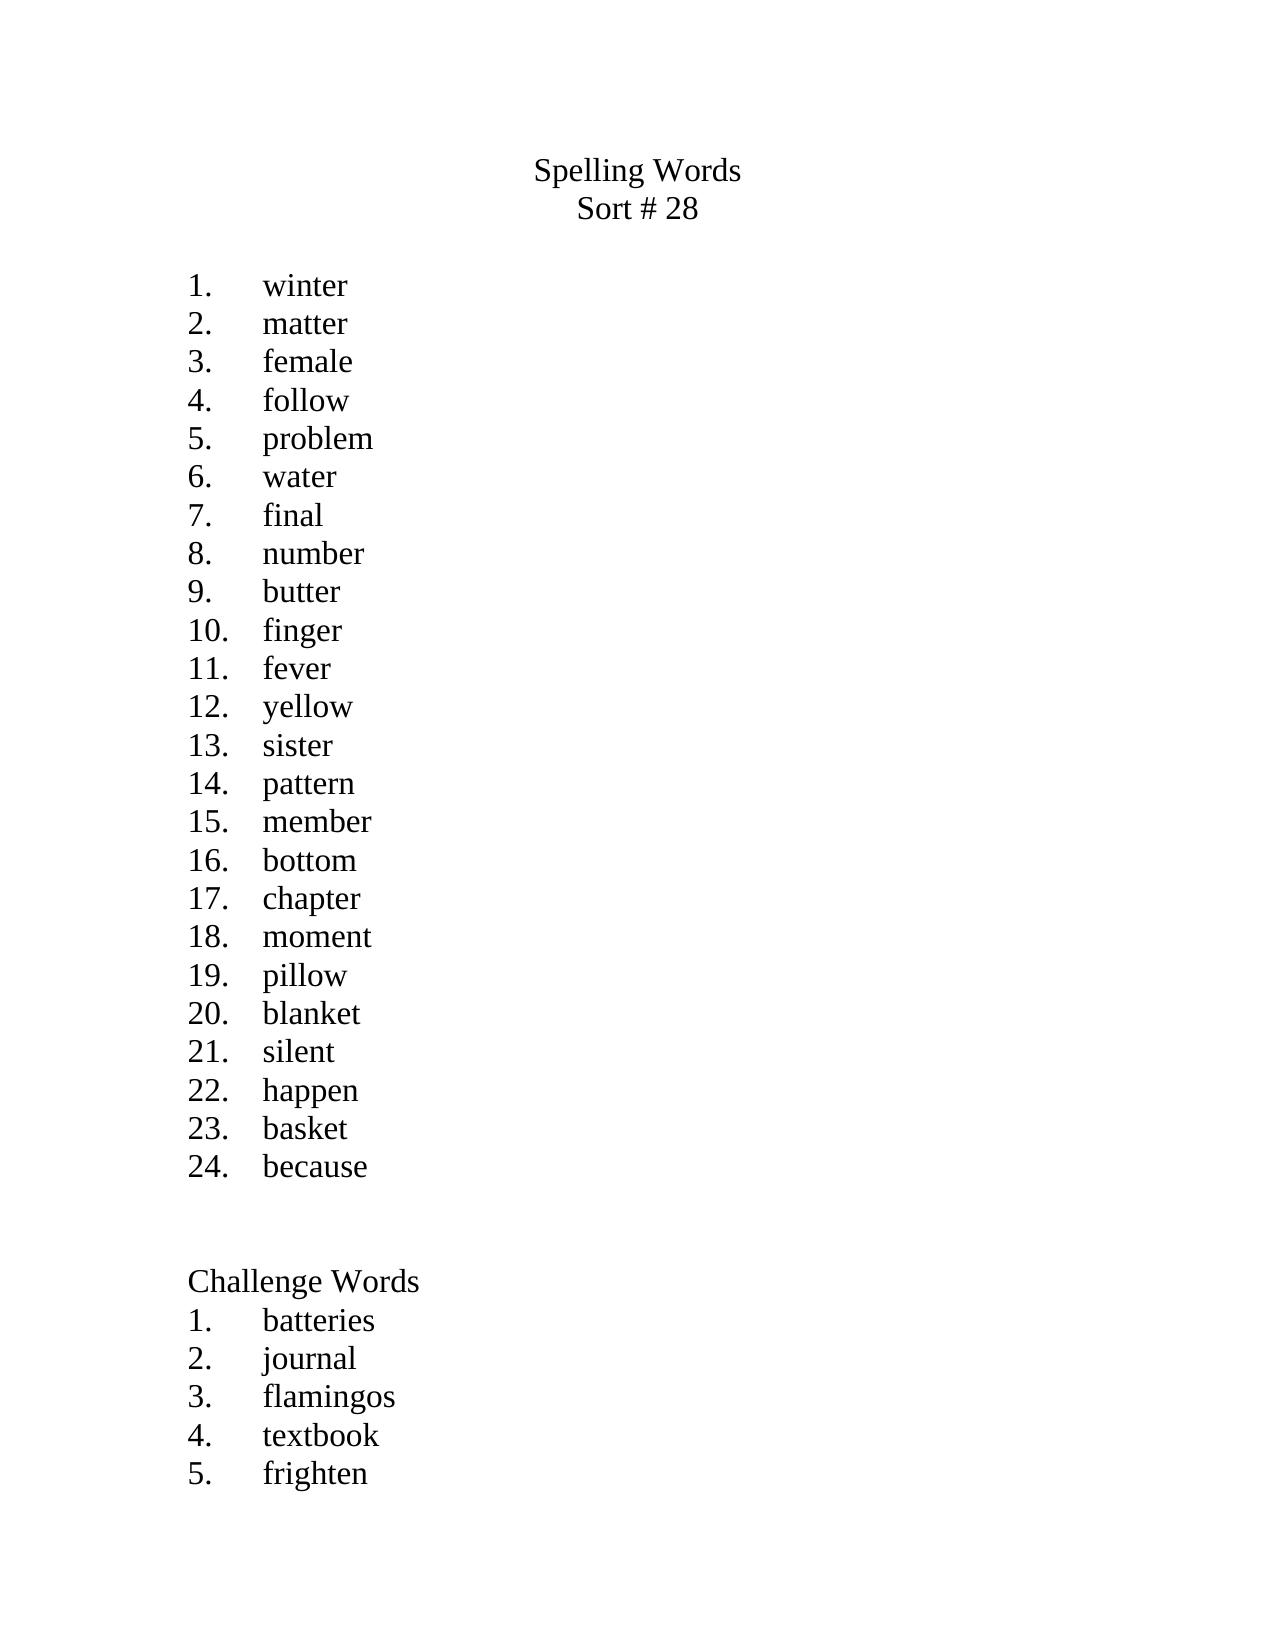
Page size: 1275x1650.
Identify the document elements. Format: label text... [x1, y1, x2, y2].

text 11. fever [187, 648, 1087, 687]
text 20. blanket [187, 993, 1087, 1032]
text 12. yellow [187, 687, 1087, 725]
text 4. follow [187, 380, 1087, 418]
text 7. final [187, 495, 1087, 533]
text 23. basket [187, 1108, 1087, 1147]
text 14. pattern [187, 763, 1087, 802]
text 2. matter [187, 303, 1087, 342]
text 6. water [187, 457, 1087, 495]
text 21. silent [187, 1032, 1087, 1070]
text 22. happen [187, 1070, 1087, 1108]
text 9. butter [187, 572, 1087, 610]
text Sort # 28 [187, 188, 1087, 227]
text 18. moment [187, 917, 1087, 955]
text 17. chapter [187, 878, 1087, 917]
text 5. frighten [187, 1453, 1087, 1492]
text 1. batteries [187, 1300, 1087, 1338]
text 4. textbook [187, 1415, 1087, 1453]
text 8. number [187, 533, 1087, 572]
text 24. because [187, 1147, 1087, 1185]
text 15. member [187, 802, 1087, 840]
text 2. journal [187, 1338, 1087, 1377]
text 19. pillow [187, 955, 1087, 993]
text 16. bottom [187, 840, 1087, 878]
text 13. sister [187, 725, 1087, 763]
text 10. finger [187, 610, 1087, 648]
text 3. flamingos [187, 1377, 1087, 1415]
text 3. female [187, 342, 1087, 380]
text 1. winter [187, 265, 1087, 303]
text Spelling Words [187, 150, 1087, 188]
text Challenge Words [187, 1262, 1087, 1300]
text 5. problem [187, 418, 1087, 457]
